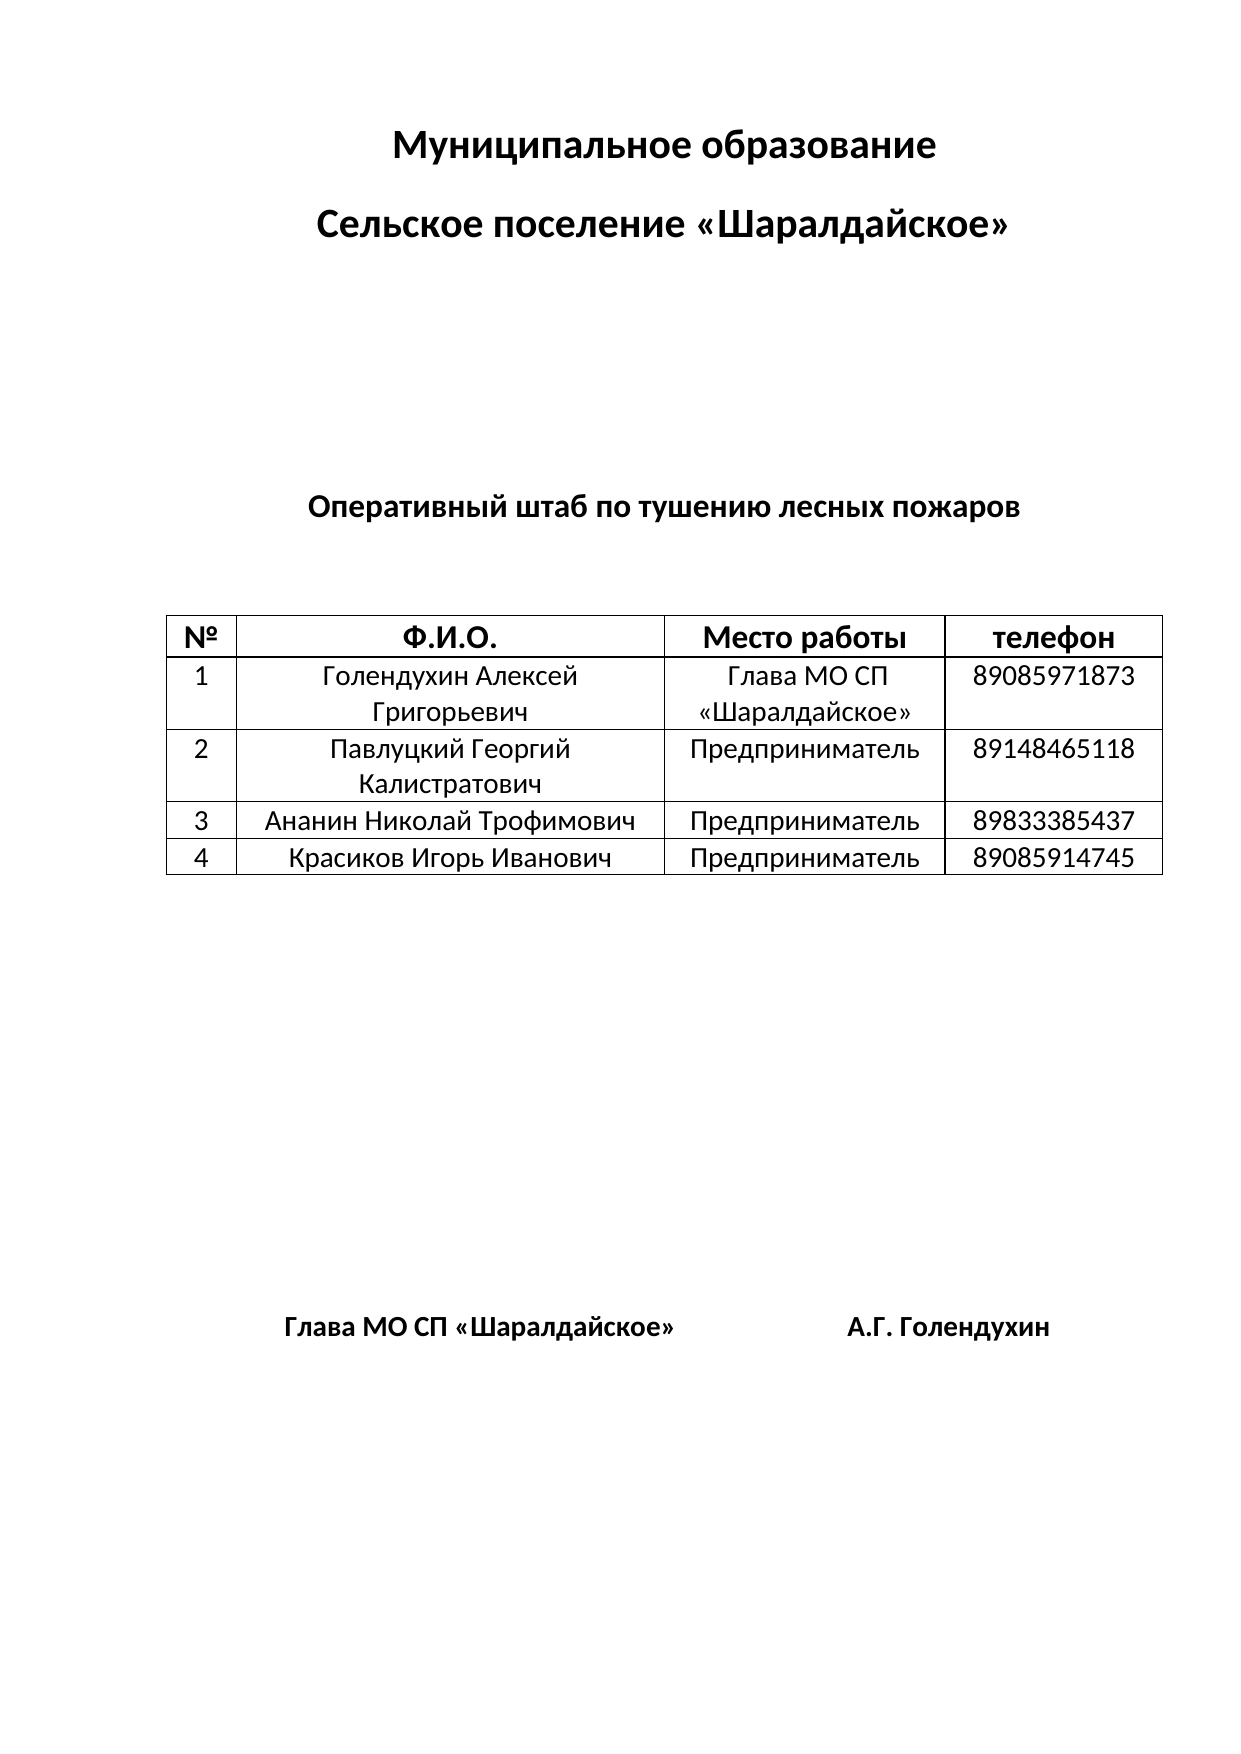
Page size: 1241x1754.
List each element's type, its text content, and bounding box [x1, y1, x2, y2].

table_cell Ананин Николай Трофимович [237, 802, 664, 838]
table_cell Красиков Игорь Иванович [237, 839, 664, 874]
table_header № [167, 616, 236, 656]
table_cell Предприниматель [665, 802, 944, 838]
text Сельское поселение «Шаралдайское» [177, 197, 1152, 248]
table_cell 3 [167, 802, 236, 838]
text Муниципальное образование [177, 118, 1152, 169]
table_header Место работы [665, 616, 944, 656]
table_header телефон [946, 616, 1162, 656]
text Оперативный штаб по тушению лесных пожаров [177, 485, 1152, 526]
table_cell 89085914745 [946, 839, 1162, 874]
text Глава МО СП «Шаралдайское» А.Г. Голендухин [177, 1308, 1152, 1343]
table_cell Предприниматель [665, 839, 944, 874]
table_cell Павлуцкий Георгий Калистратович [237, 730, 664, 801]
table_header Ф.И.О. [237, 616, 664, 656]
table_cell 1 [167, 658, 236, 729]
table_cell 4 [167, 839, 236, 874]
table_cell 89085971873 [946, 658, 1162, 729]
table_cell 89833385437 [946, 802, 1162, 838]
table_cell Глава МО СП «Шаралдайское» [665, 658, 944, 729]
table_cell 89148465118 [946, 730, 1162, 801]
table_cell Предприниматель [665, 730, 944, 801]
table_cell 2 [167, 730, 236, 801]
table_cell Голендухин Алексей Григорьевич [237, 658, 664, 729]
